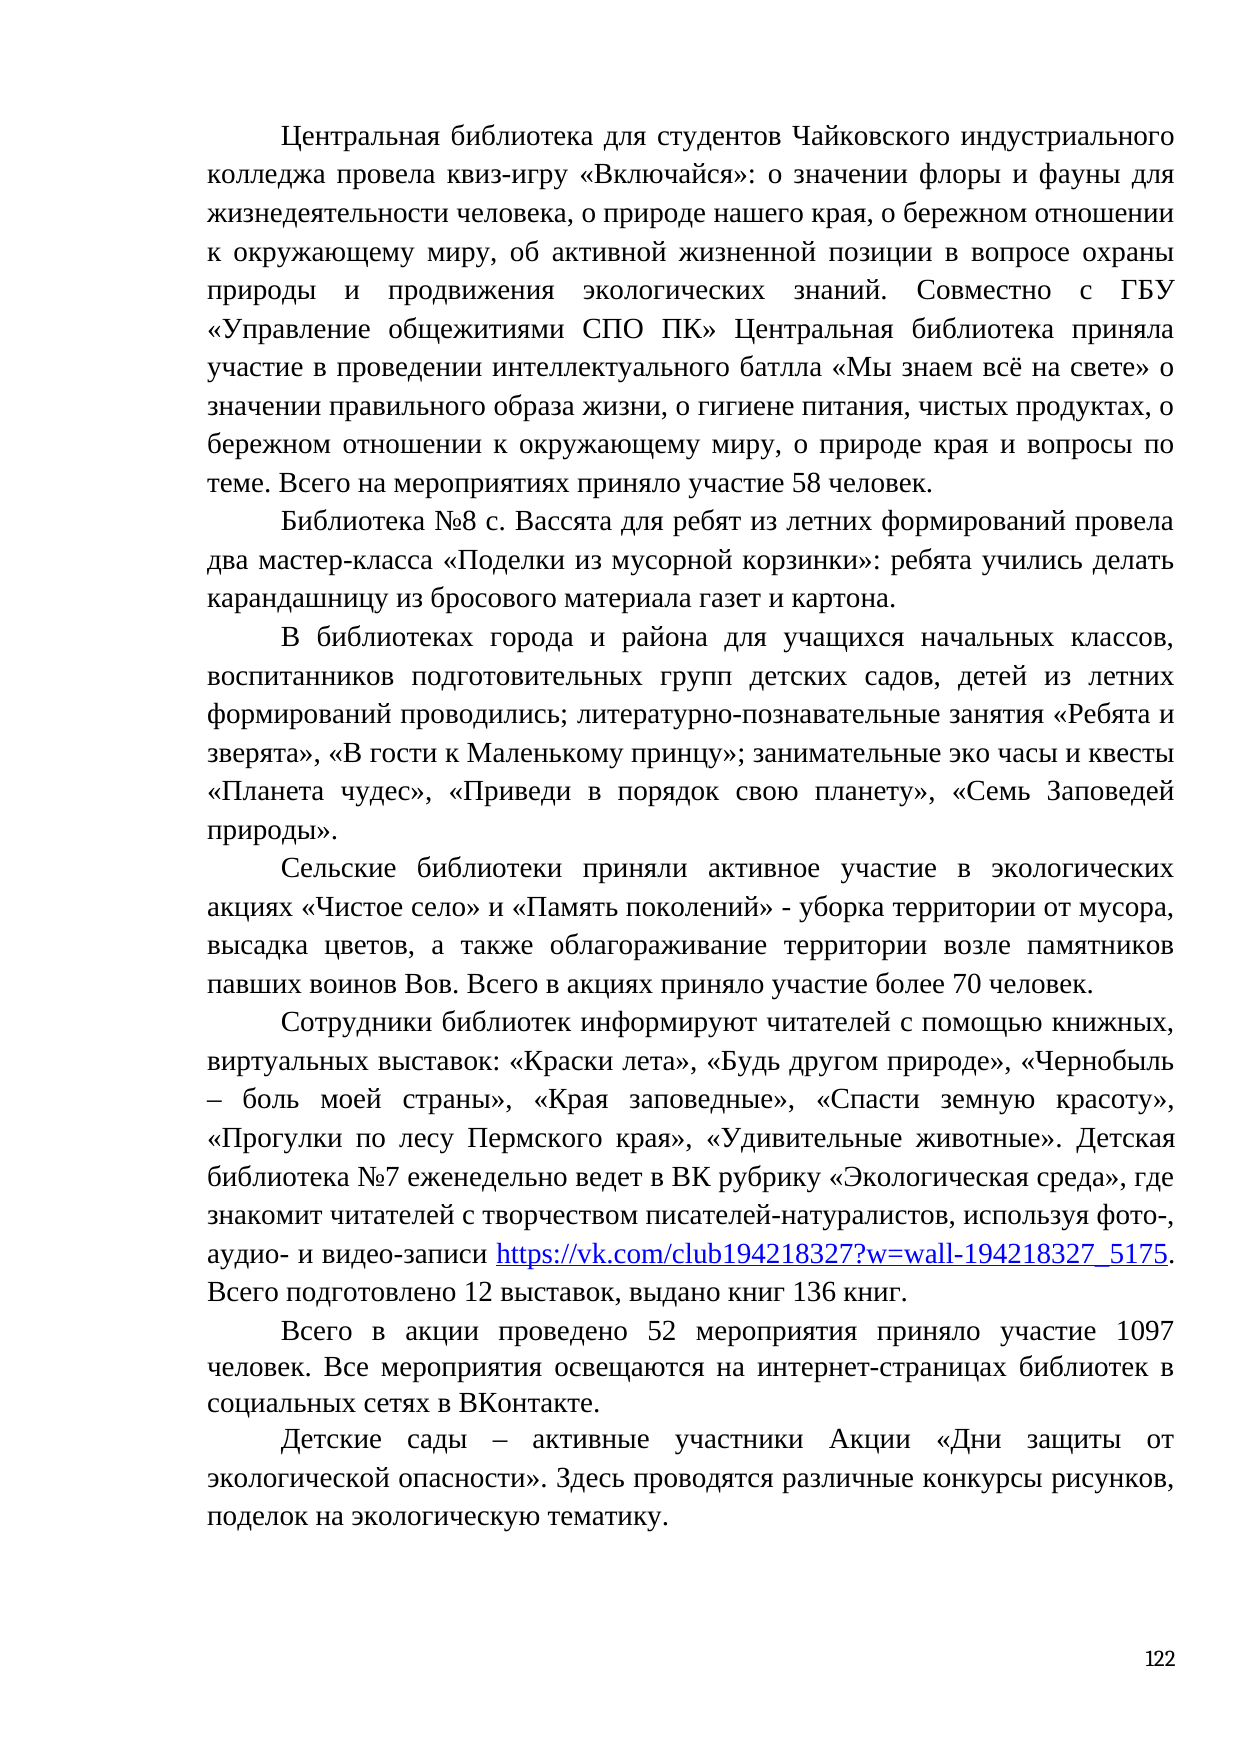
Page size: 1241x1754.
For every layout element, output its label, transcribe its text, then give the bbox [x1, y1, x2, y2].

text Детские сады – активные участники Акции «Дни защиты от экологической опасности». Здесь проводятся различные конкурсы рисунков, поделок на экологическую тематику. [207, 1421, 1175, 1532]
text В библиотеках города и района для учащихся начальных классов, воспитанников подготовительных групп детских садов, детей из летних формирований проводились; литературно-познавательные занятия «Ребята и зверята», «В гости к Маленькому принцу»; занимательные эко часы и квесты «Планета чудес», «Приведи в порядок свою планету», «Семь Заповедей природы». [207, 619, 1175, 845]
text Сельские библиотеки приняли активное участие в экологических акциях «Чистое село» и «Память поколений» - уборка территории от мусора, высадка цветов, а также облагораживание территории возле памятников павших воинов Вов. Всего в акциях приняло участие более 70 человек. [207, 850, 1175, 999]
text Всего в акции проведено 52 мероприятия приняло участие 1097 человек. Все мероприятия освещаются на интернет-страницах библиотек в социальных сетях в ВКонтакте. [207, 1313, 1175, 1419]
text Библиотека №8 с. Вассята для ребят из летних формирований провела два мастер-класса «Поделки из мусорной корзинки»: ребята учились делать карандашницу из бросового материала газет и картона. [207, 503, 1175, 614]
text Центральная библиотека для студентов Чайковского индустриального колледжа провела квиз-игру «Включайся»: о значении флоры и фауны для жизнедеятельности человека, о природе нашего края, о бережном отношении к окружающему миру, об активной жизненной позиции в вопросе охраны природы и продвижения экологических знаний. Совместно с ГБУ «Управление общежитиями СПО ПК» Центральная библиотека приняла участие в проведении интеллектуального батлла «Мы знаем всё на свете» о значении правильного образа жизни, о гигиене питания, чистых продуктах, о бережном отношении к окружающему миру, о природе края и вопросы по теме. Всего на мероприятиях приняло участие 58 человек. [207, 118, 1175, 498]
text Сотрудники библиотек информируют читателей с помощью книжных, виртуальных выставок: «Краски лета», «Будь другом природе», «Чернобыль – боль моей страны», «Края заповедные», «Спасти земную красоту», «Прогулки по лесу Пермского края», «Удивительные животные». Детская библиотека №7 еженедельно ведет в ВК рубрику «Экологическая среда», где знакомит читателей с творчеством писателей-натуралистов, используя фото-, аудио- и видео-записи https://vk.com/club194218327?w=wall-194218327_5175. Всего подготовлено 12 выставок, выдано книг 136 книг. [207, 1004, 1175, 1308]
